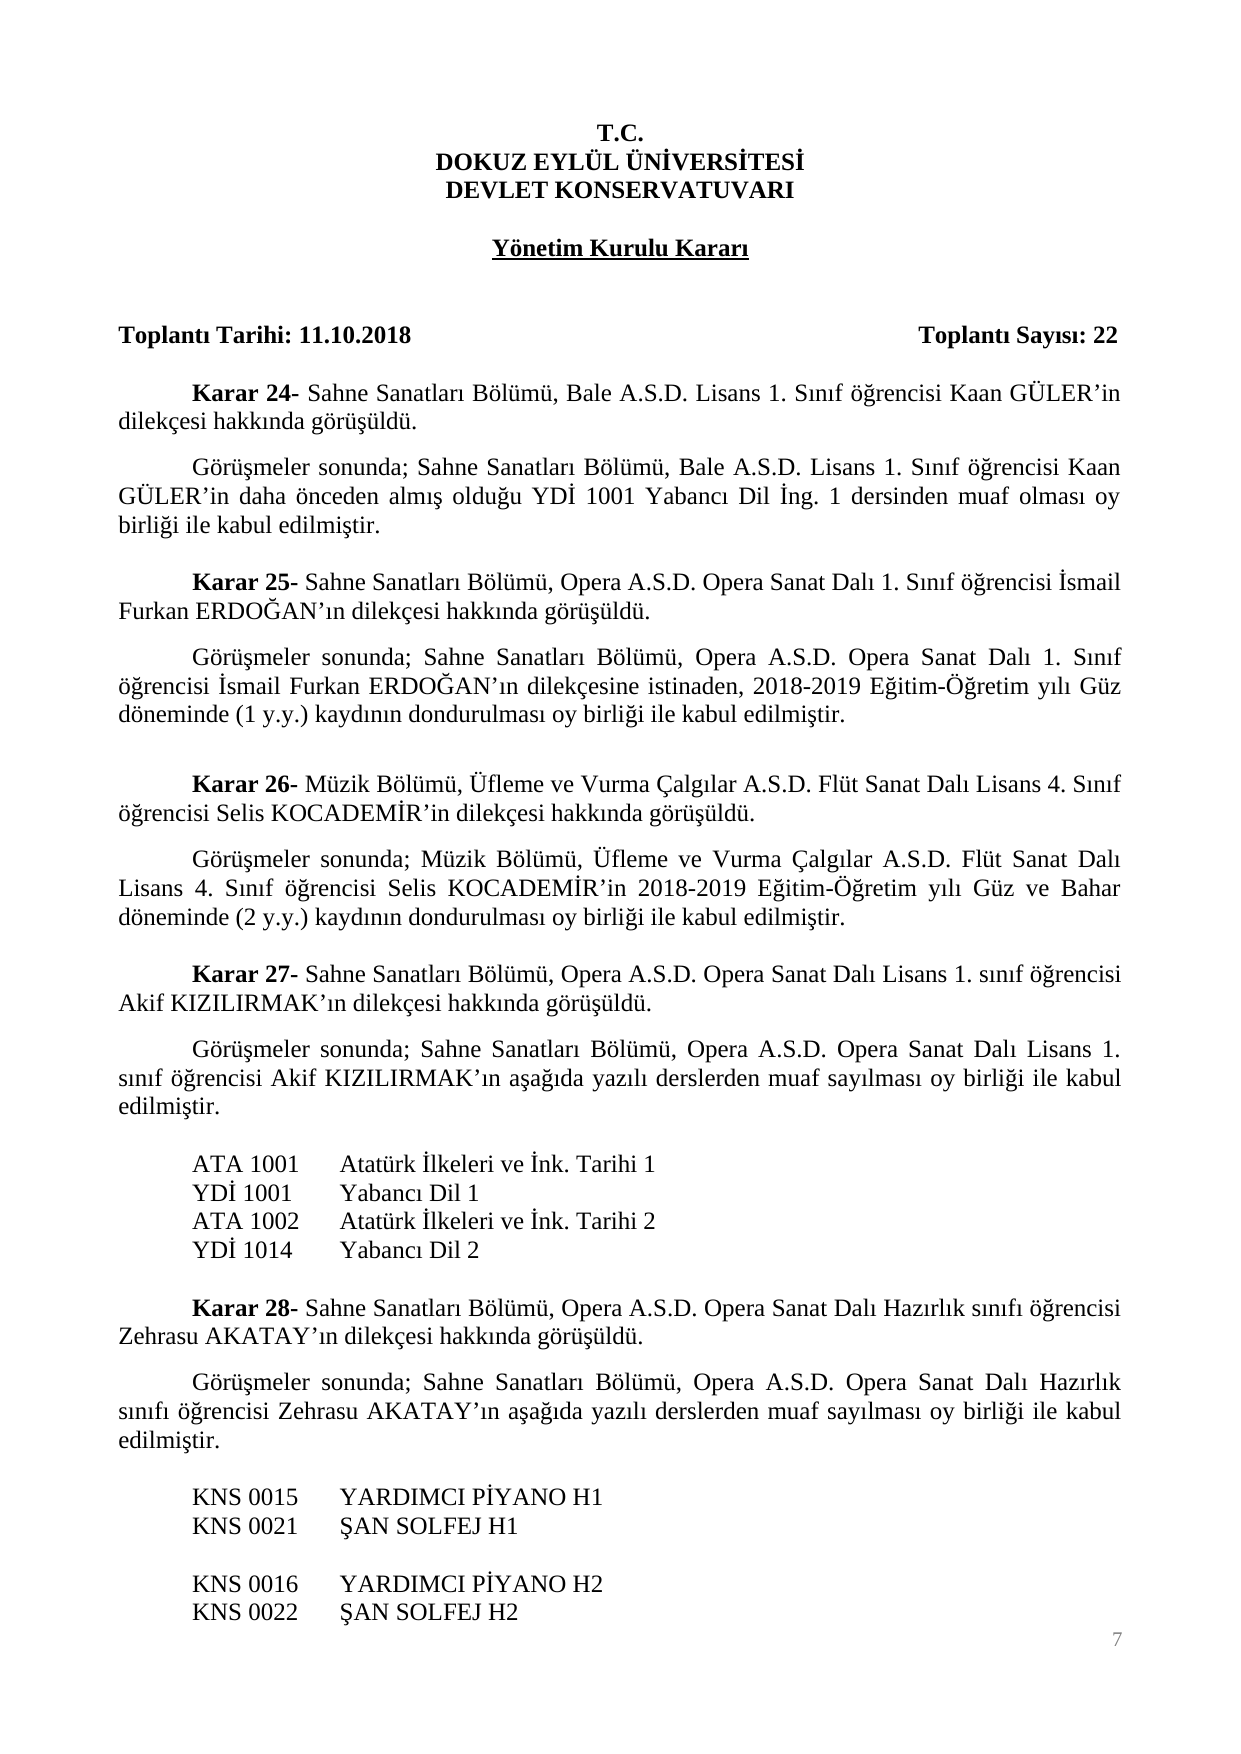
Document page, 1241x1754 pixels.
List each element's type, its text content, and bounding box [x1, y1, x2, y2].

text Toplantı Tarihi: 11.10.2018 Toplantı Sayısı: 22 [118, 320, 1122, 349]
text KNS 0015 YARDIMCI PİYANO H1 [118, 1482, 1122, 1511]
subtitle DEVLET KONSERVATUVARI [103, 176, 1122, 204]
text Karar 27- Sahne Sanatları Bölümü, Opera A.S.D. Opera Sanat Dalı Lisans 1. sınıf öğrencisi Akif KIZILIRMAK’ın dilekçesi hakkında görüşüldü. [118, 959, 1122, 1017]
text Karar 24- Sahne Sanatları Bölümü, Bale A.S.D. Lisans 1. Sınıf öğrencisi Kaan GÜLER’in dilekçesi hakkında görüşüldü. [118, 378, 1122, 435]
text YDİ 1001 Yabancı Dil 1 [118, 1178, 1122, 1206]
text KNS 0022 ŞAN SOLFEJ H2 [118, 1597, 1122, 1626]
text Görüşmeler sonunda; Müzik Bölümü, Üfleme ve Vurma Çalgılar A.S.D. Flüt Sanat Dalı Lisans 4. Sınıf öğrencisi Selis KOCADEMİR’in 2018-2019 Eğitim-Öğretim yılı Güz ve Bahar döneminde (2 y.y.) kaydının dondurulması oy birliği ile kabul edilmiştir. [118, 844, 1122, 931]
subtitle Yönetim Kurulu Kararı [118, 233, 1122, 262]
text Görüşmeler sonunda; Sahne Sanatları Bölümü, Opera A.S.D. Opera Sanat Dalı Hazırlık sınıfı öğrencisi Zehrasu AKATAY’ın aşağıda yazılı derslerden muaf sayılması oy birliği ile kabul edilmiştir. [118, 1367, 1122, 1454]
text KNS 0021 ŞAN SOLFEJ H1 [118, 1511, 1122, 1540]
text Görüşmeler sonunda; Sahne Sanatları Bölümü, Opera A.S.D. Opera Sanat Dalı Lisans 1. sınıf öğrencisi Akif KIZILIRMAK’ın aşağıda yazılı derslerden muaf sayılması oy birliği ile kabul edilmiştir. [118, 1034, 1122, 1120]
text Karar 25- Sahne Sanatları Bölümü, Opera A.S.D. Opera Sanat Dalı 1. Sınıf öğrencisi İsmail Furkan ERDOĞAN’ın dilekçesi hakkında görüşüldü. [118, 567, 1122, 625]
text Görüşmeler sonunda; Sahne Sanatları Bölümü, Bale A.S.D. Lisans 1. Sınıf öğrencisi Kaan GÜLER’in daha önceden almış olduğu YDİ 1001 Yabancı Dil İng. 1 dersinden muaf olması oy birliği ile kabul edilmiştir. [118, 452, 1122, 539]
text ATA 1002 Atatürk İlkeleri ve İnk. Tarihi 2 [118, 1206, 1122, 1235]
text Karar 26- Müzik Bölümü, Üfleme ve Vurma Çalgılar A.S.D. Flüt Sanat Dalı Lisans 4. Sınıf öğrencisi Selis KOCADEMİR’in dilekçesi hakkında görüşüldü. [118, 769, 1122, 827]
text YDİ 1014 Yabancı Dil 2 [118, 1235, 1122, 1264]
text KNS 0016 YARDIMCI PİYANO H2 [118, 1569, 1122, 1597]
subtitle DOKUZ EYLÜL ÜNİVERSİTESİ [118, 147, 1122, 176]
text Görüşmeler sonunda; Sahne Sanatları Bölümü, Opera A.S.D. Opera Sanat Dalı 1. Sınıf öğrencisi İsmail Furkan ERDOĞAN’ın dilekçesine istinaden, 2018-2019 Eğitim-Öğretim yılı Güz döneminde (1 y.y.) kaydının dondurulması oy birliği ile kabul edilmiştir. [118, 642, 1122, 728]
text Karar 28- Sahne Sanatları Bölümü, Opera A.S.D. Opera Sanat Dalı Hazırlık sınıfı öğrencisi Zehrasu AKATAY’ın dilekçesi hakkında görüşüldü. [118, 1293, 1122, 1350]
text T.C. [118, 118, 1122, 147]
text ATA 1001 Atatürk İlkeleri ve İnk. Tarihi 1 [118, 1149, 1122, 1178]
